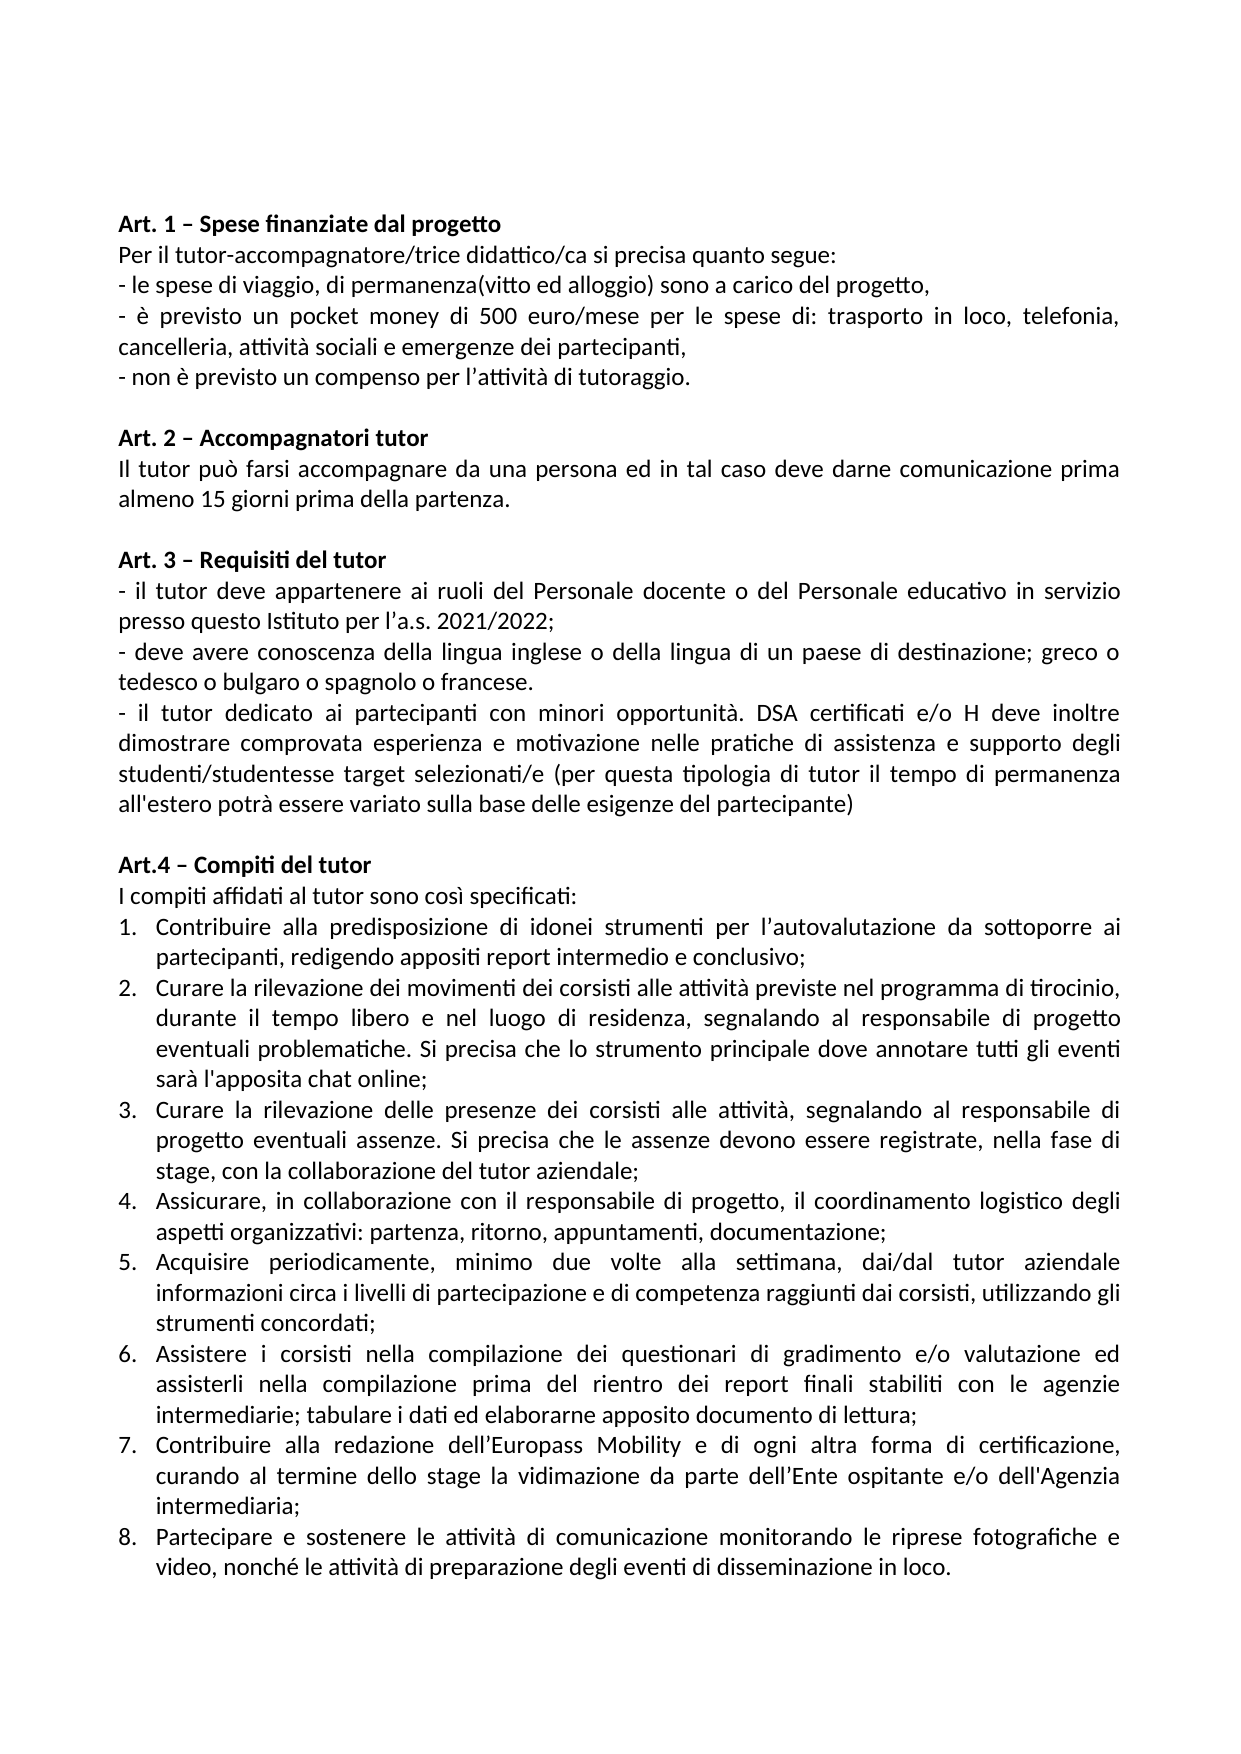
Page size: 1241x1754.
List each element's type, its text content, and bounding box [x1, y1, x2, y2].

text - deve avere conoscenza della lingua inglese o della lingua di un paese di destinazione; greco o tedesco o bulgaro o spagnolo o francese. [118, 636, 1122, 697]
text Per il tutor-accompagnatore/trice didattico/ca si precisa quanto segue: [118, 239, 1122, 270]
text Art. 2 – Accompagnatori tutor [118, 422, 1122, 453]
list Contribuire alla predisposizione di idonei strumenti per l’autovalutazione da sottoporre ai partecipanti, redigendo appositi report intermedio e conclusivo; [118, 911, 1122, 972]
text - il tutor dedicato ai partecipanti con minori opportunità. DSA certificati e/o H deve inoltre dimostrare comprovata esperienza e motivazione nelle pratiche di assistenza e supporto degli studenti/studentesse target selezionati/e (per questa tipologia di tutor il tempo di permanenza all'estero potrà essere variato sulla base delle esigenze del partecipante) [118, 697, 1122, 819]
text Art.4 – Compiti del tutor [118, 849, 1122, 880]
list Assistere i corsisti nella compilazione dei questionari di gradimento e/o valutazione ed assisterli nella compilazione prima del rientro dei report finali stabiliti con le agenzie intermediarie; tabulare i dati ed elaborarne apposito documento di lettura; [118, 1338, 1122, 1429]
text I compiti affidati al tutor sono così specificati: [118, 880, 1122, 911]
text - il tutor deve appartenere ai ruoli del Personale docente o del Personale educativo in servizio presso questo Istituto per l’a.s. 2021/2022; [118, 575, 1122, 636]
text Art. 1 – Spese finanziate dal progetto [118, 209, 1122, 239]
text Il tutor può farsi accompagnare da una persona ed in tal caso deve darne comunicazione prima almeno 15 giorni prima della partenza. [118, 453, 1122, 514]
text Art. 3 – Requisiti del tutor [118, 544, 1122, 575]
text - non è previsto un compenso per l’attività di tutoraggio. [118, 361, 1122, 392]
list Assicurare, in collaborazione con il responsabile di progetto, il coordinamento logistico degli aspetti organizzativi: partenza, ritorno, appuntamenti, documentazione; [118, 1185, 1122, 1246]
list Acquisire periodicamente, minimo due volte alla settimana, dai/dal tutor aziendale informazioni circa i livelli di partecipazione e di competenza raggiunti dai corsisti, utilizzando gli strumenti concordati; [118, 1246, 1122, 1338]
list Contribuire alla redazione dell’Europass Mobility e di ogni altra forma di certificazione, curando al termine dello stage la vidimazione da parte dell’Ente ospitante e/o dell'Agenzia intermediaria; [118, 1429, 1122, 1521]
list Partecipare e sostenere le attività di comunicazione monitorando le riprese fotografiche e video, nonché le attività di preparazione degli eventi di disseminazione in loco. [118, 1521, 1122, 1582]
text - è previsto un pocket money di 500 euro/mese per le spese di: trasporto in loco, telefonia, cancelleria, attività sociali e emergenze dei partecipanti, [118, 300, 1122, 361]
list Curare la rilevazione dei movimenti dei corsisti alle attività previste nel programma di tirocinio, durante il tempo libero e nel luogo di residenza, segnalando al responsabile di progetto eventuali problematiche. Si precisa che lo strumento principale dove annotare tutti gli eventi sarà l'apposita chat online; [118, 972, 1122, 1094]
list Curare la rilevazione delle presenze dei corsisti alle attività, segnalando al responsabile di progetto eventuali assenze. Si precisa che le assenze devono essere registrate, nella fase di stage, con la collaborazione del tutor aziendale; [118, 1094, 1122, 1185]
text - le spese di viaggio, di permanenza(vitto ed alloggio) sono a carico del progetto, [118, 270, 1122, 300]
